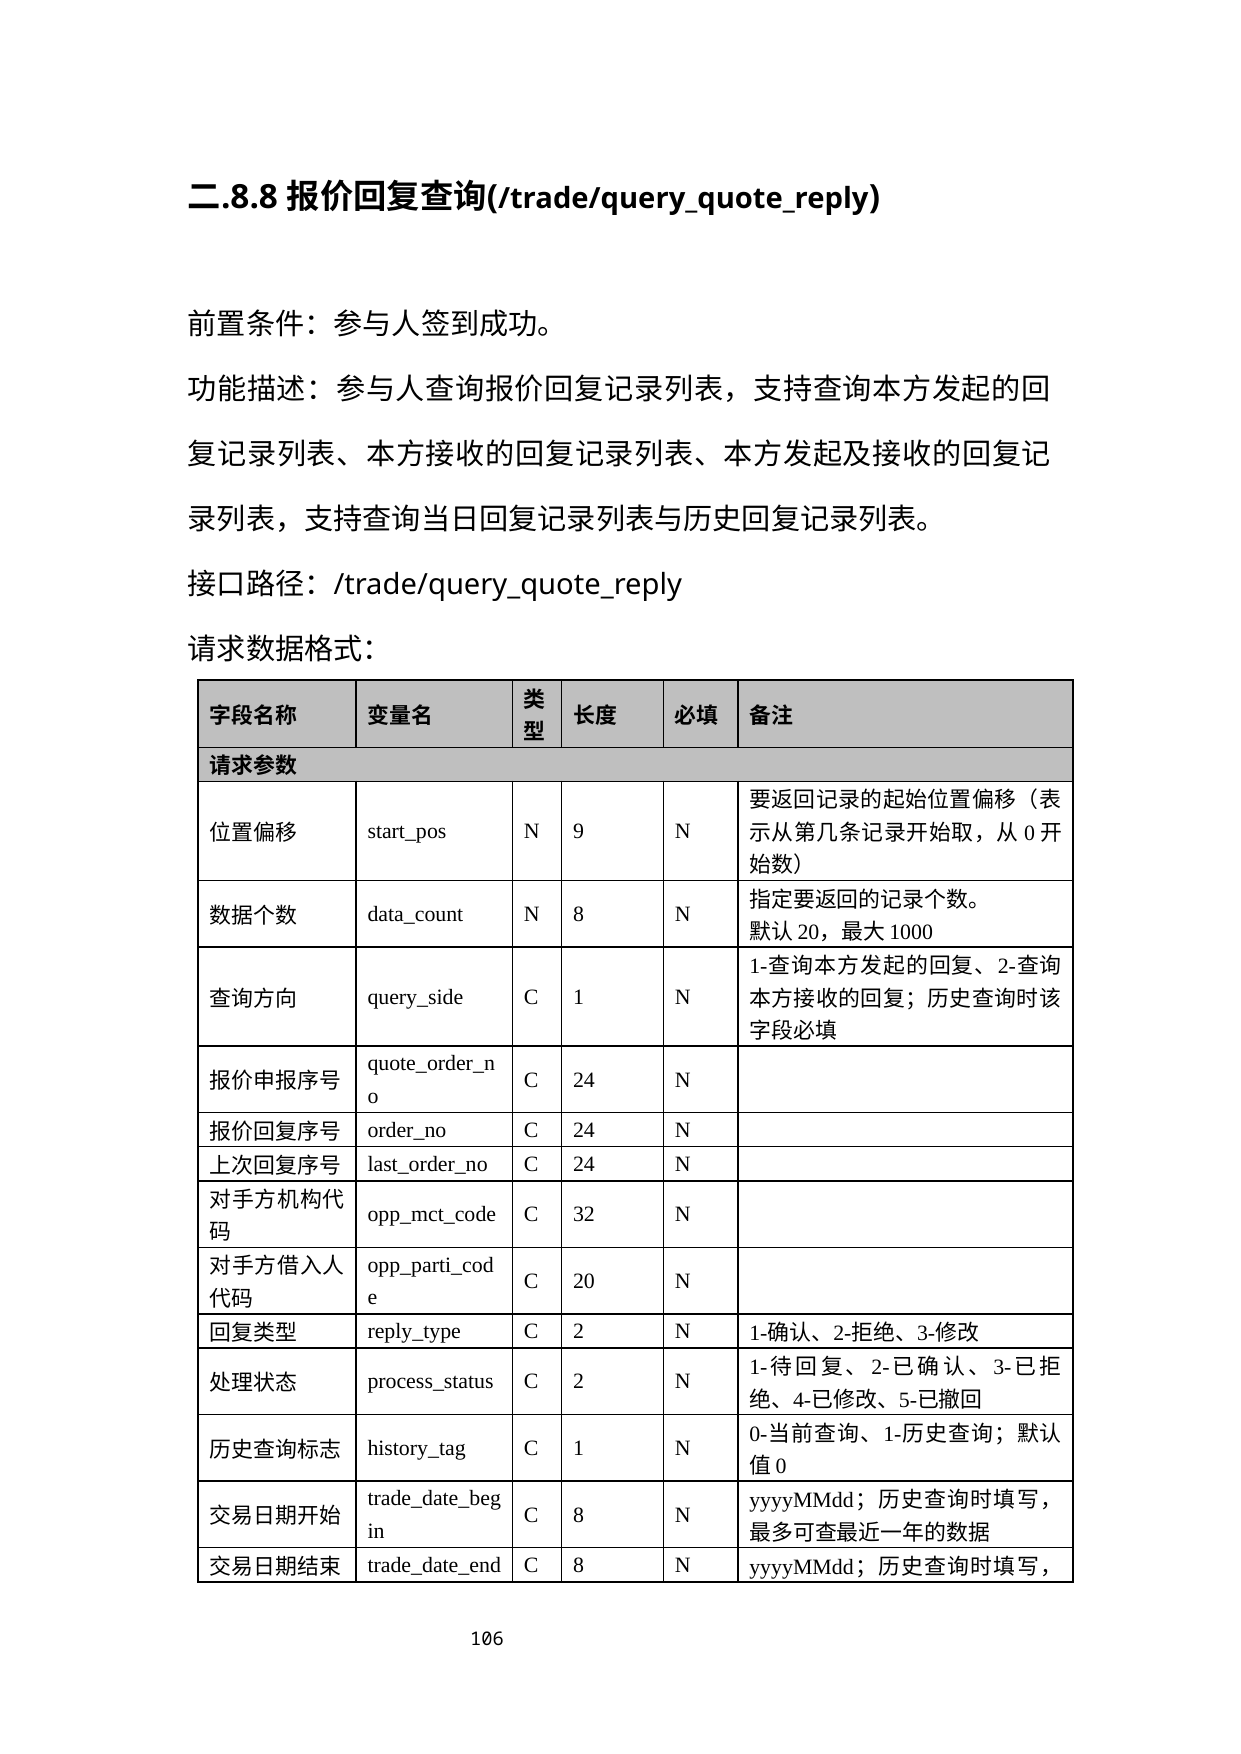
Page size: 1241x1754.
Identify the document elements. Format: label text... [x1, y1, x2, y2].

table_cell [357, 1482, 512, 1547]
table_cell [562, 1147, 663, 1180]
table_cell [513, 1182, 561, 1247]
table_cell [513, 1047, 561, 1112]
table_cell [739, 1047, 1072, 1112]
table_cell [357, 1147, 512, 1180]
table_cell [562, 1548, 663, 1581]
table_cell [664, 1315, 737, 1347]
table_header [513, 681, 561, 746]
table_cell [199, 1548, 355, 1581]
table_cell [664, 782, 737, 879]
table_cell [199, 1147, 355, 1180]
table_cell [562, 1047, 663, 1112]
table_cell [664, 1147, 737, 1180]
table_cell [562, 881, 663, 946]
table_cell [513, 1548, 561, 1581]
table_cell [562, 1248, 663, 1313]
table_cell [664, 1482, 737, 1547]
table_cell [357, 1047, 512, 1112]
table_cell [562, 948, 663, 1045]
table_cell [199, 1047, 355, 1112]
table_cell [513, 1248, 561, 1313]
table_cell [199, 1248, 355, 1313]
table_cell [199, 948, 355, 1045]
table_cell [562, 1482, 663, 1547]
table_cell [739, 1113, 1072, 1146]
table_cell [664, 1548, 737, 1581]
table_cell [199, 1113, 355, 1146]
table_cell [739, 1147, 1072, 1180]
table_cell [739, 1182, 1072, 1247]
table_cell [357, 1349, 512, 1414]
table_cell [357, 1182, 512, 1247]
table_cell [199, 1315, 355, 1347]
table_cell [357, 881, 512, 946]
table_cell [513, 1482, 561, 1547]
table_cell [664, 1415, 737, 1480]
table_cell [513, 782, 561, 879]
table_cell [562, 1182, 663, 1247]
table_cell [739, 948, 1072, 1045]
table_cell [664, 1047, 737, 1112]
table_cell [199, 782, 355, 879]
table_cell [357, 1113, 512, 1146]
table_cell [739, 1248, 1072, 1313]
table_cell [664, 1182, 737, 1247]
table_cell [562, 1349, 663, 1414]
text 请求数据格式： [187, 614, 1053, 679]
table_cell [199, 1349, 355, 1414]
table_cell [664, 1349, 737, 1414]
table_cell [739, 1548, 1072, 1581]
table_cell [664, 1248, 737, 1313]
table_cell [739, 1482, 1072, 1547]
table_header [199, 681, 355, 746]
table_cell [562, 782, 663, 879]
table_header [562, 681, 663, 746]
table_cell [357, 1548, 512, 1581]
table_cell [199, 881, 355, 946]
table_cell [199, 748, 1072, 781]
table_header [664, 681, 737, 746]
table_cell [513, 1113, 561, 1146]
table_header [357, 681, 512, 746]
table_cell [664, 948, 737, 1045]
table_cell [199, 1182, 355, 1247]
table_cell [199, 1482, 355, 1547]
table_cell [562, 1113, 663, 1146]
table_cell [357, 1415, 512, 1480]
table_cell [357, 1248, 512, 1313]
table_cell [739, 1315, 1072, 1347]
subtitle 报价回复查询(/trade/query_quote_reply) [187, 162, 1053, 227]
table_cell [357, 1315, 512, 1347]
text 功能描述：参与人查询报价回复记录列表，支持查询本方发起的回复记录列表、本方接收的回复记录列表、本方发起及接收的回复记录列表，支持查询当日回复记录列表与历史回复记录列表。 [187, 354, 1053, 549]
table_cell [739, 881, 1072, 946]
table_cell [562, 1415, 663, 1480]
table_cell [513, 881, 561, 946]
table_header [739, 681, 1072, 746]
text 前置条件：参与人签到成功。 [187, 289, 1053, 354]
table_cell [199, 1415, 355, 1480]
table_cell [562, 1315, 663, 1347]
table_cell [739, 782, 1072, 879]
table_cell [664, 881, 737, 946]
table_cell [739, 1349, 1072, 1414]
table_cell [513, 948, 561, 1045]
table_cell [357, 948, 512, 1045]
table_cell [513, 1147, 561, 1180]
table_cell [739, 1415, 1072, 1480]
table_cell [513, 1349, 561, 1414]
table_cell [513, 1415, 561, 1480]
text 接口路径：/trade/query_quote_reply [187, 549, 1053, 614]
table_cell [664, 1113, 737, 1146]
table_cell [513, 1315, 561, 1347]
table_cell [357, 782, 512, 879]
